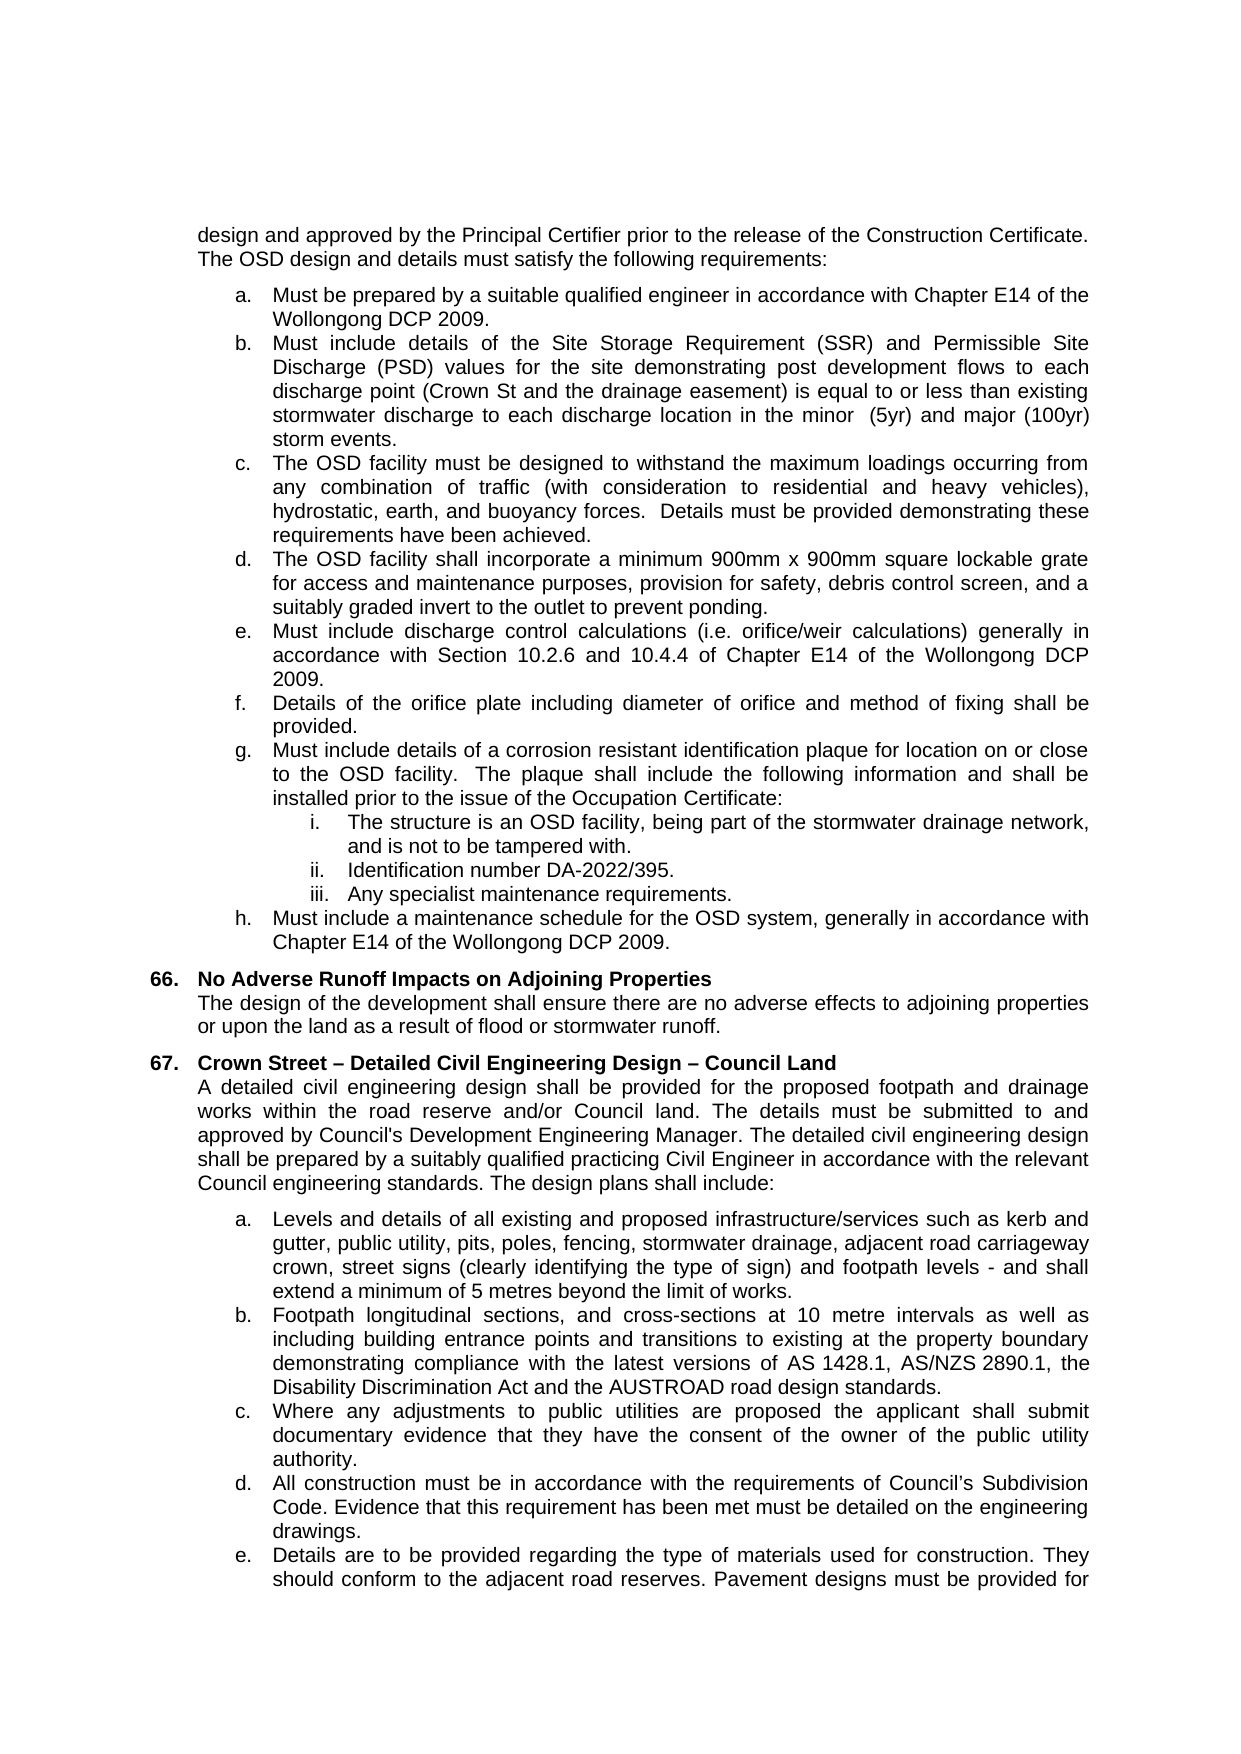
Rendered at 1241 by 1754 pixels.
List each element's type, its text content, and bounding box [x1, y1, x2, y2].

list Identification number DA-2022/395. [310, 858, 1090, 882]
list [235, 1542, 1090, 1590]
list The structure is an OSD facility, being part of the stormwater drainage network, and is not to be tampered with. [310, 810, 1090, 858]
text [197, 223, 1090, 271]
list Levels and details of all existing and proposed infrastructure/services such as kerb and gutter, public utility, pits, poles, fencing, stormwater drainage, adjacent road carriageway crown, street signs (clearly identifying the type of sign) and footpath levels - and shall extend a minimum of 5 metres beyond the limit of works. [235, 1207, 1090, 1303]
list The OSD facility shall incorporate a minimum 900mm x 900mm square lockable grate for access and maintenance purposes, provision for safety, debris control screen, and a suitably graded invert to the outlet to prevent ponding. [235, 547, 1090, 618]
list Details of the orifice plate including diameter of orifice and method of fixing shall be provided. [235, 690, 1090, 738]
list Footpath longitudinal sections, and cross-sections at 10 metre intervals as well as including building entrance points and transitions to existing at the property boundary demonstrating compliance with the latest versions of AS 1428.1, AS/NZS 2890.1, the Disability Discrimination Act and the AUSTROAD road design standards. [235, 1303, 1090, 1399]
list The OSD facility must be designed to withstand the maximum loadings occurring from any combination of traffic (with consideration to residential and heavy vehicles), hydrostatic, earth, and buoyancy forces. Details must be provided demonstrating these requirements have been achieved. [235, 451, 1090, 547]
list Crown Street – Detailed Civil Engineering Design – Council Land [150, 1051, 1090, 1075]
list All construction must be in accordance with the requirements of Council’s Subdivision Code. Evidence that this requirement has been met must be detailed on the engineering drawings. [235, 1471, 1090, 1542]
list Must include a maintenance schedule for the OSD system, generally in accordance with Chapter E14 of the Wollongong DCP 2009. [235, 906, 1090, 954]
list Must include details of a corrosion resistant identification plaque for location on or close to the OSD facility. The plaque shall include the following information and shall be installed prior to the issue of the Occupation Certificate: [235, 738, 1090, 810]
list Where any adjustments to public utilities are proposed the applicant shall submit documentary evidence that they have the consent of the owner of the public utility authority. [235, 1399, 1090, 1471]
list Any specialist maintenance requirements. [310, 882, 1090, 906]
list No Adverse Runoff Impacts on Adjoining Properties [150, 966, 1090, 990]
text A detailed civil engineering design shall be provided for the proposed footpath and drainage works within the road reserve and/or Council land. The details must be submitted to and approved by Council's Development Engineering Manager. The detailed civil engineering design shall be prepared by a suitably qualified practicing Civil Engineer in accordance with the relevant Council engineering standards. The design plans shall include: [197, 1075, 1090, 1194]
list Must include details of the Site Storage Requirement (SSR) and Permissible Site Discharge (PSD) values for the site demonstrating post development flows to each discharge point (Crown St and the drainage easement) is equal to or less than existing stormwater discharge to each discharge location in the minor (5yr) and major (100yr) storm events. [235, 331, 1090, 451]
list Must include discharge control calculations (i.e. orifice/weir calculations) generally in accordance with Section 10.2.6 and 10.4.4 of Chapter E14 of the Wollongong DCP 2009. [235, 618, 1090, 690]
text The design of the development shall ensure there are no adverse effects to adjoining properties or upon the land as a result of flood or stormwater runoff. [197, 990, 1090, 1038]
list Must be prepared by a suitable qualified engineer in accordance with Chapter E14 of the Wollongong DCP 2009. [235, 283, 1090, 331]
